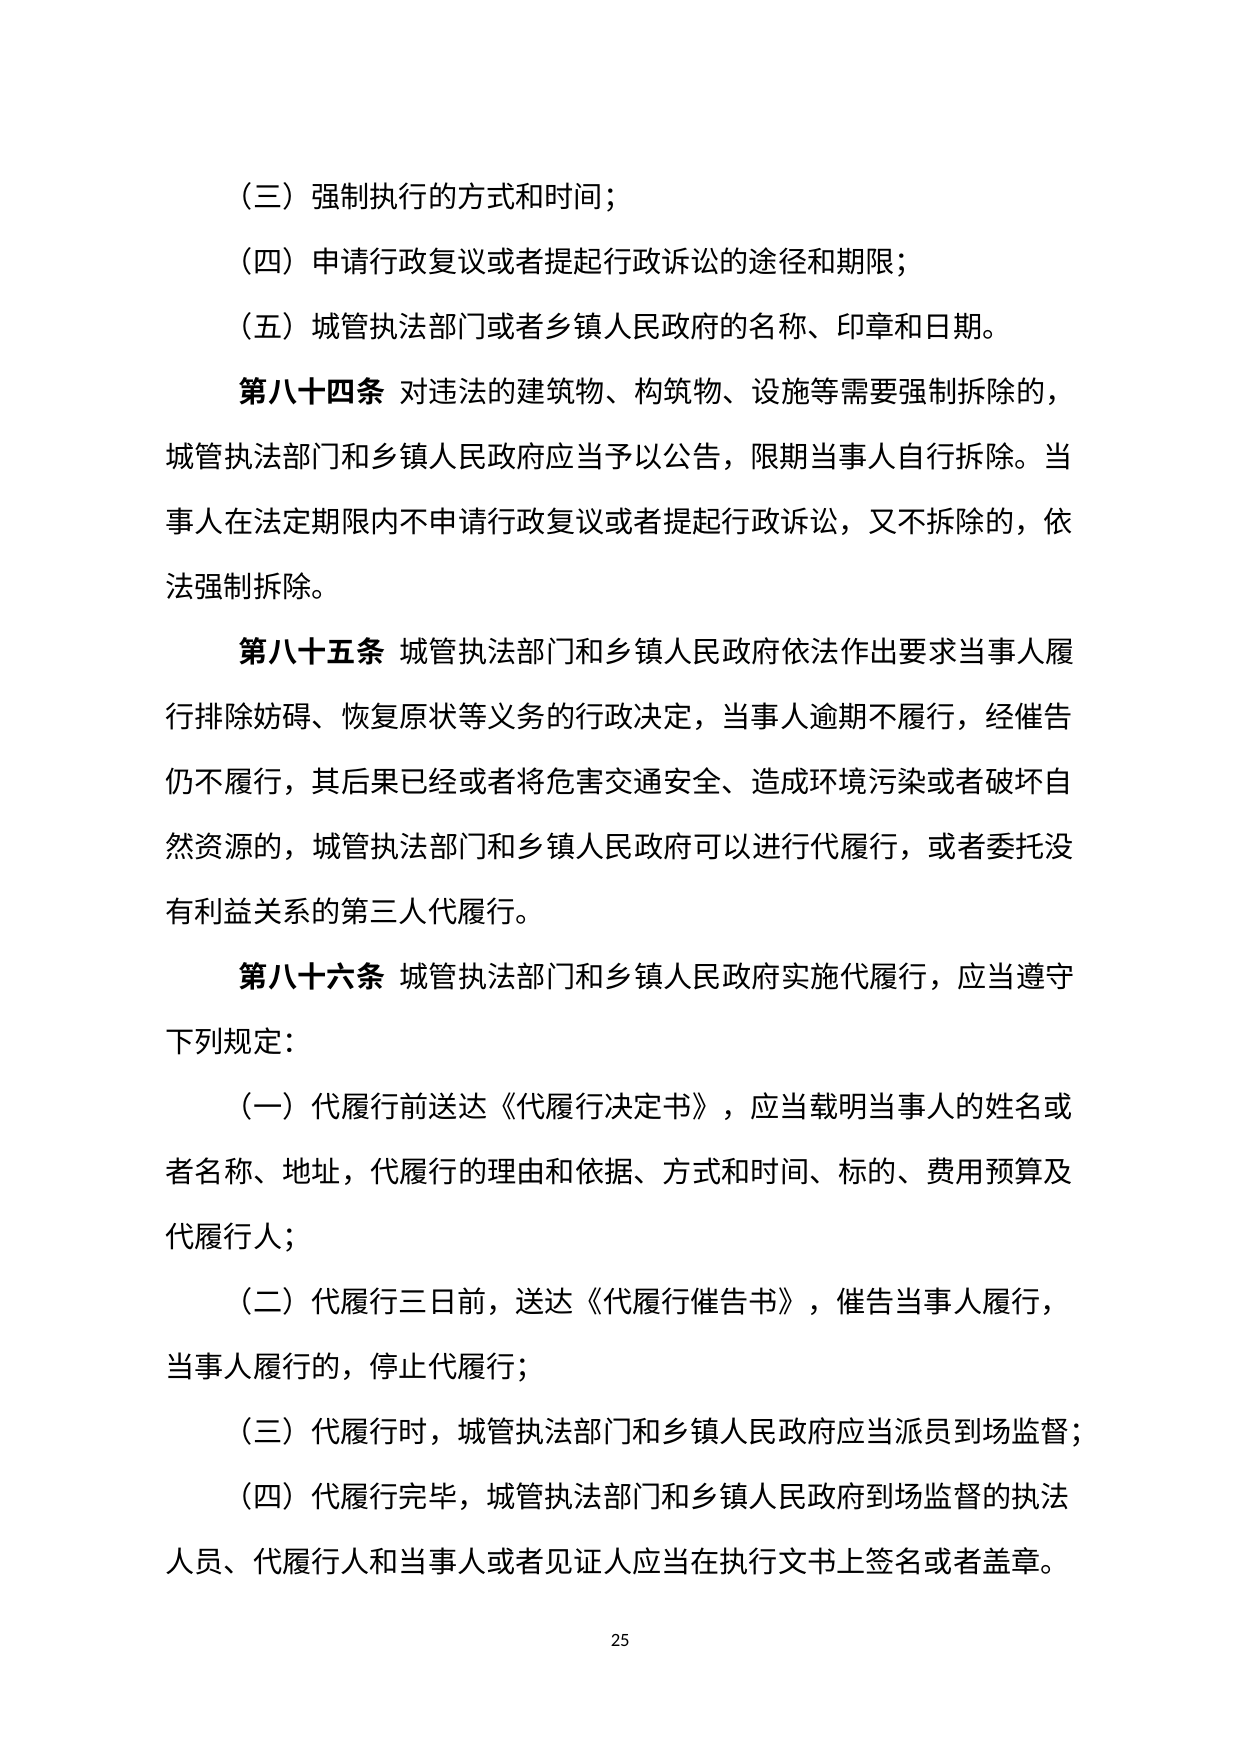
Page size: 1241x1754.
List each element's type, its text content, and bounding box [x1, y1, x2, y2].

text 第八十六条 城管执法部门和乡镇人民政府实施代履行，应当遵守下列规定： [165, 942, 1075, 1072]
text （三）代履行时，城管执法部门和乡镇人民政府应当派员到场监督； [165, 1397, 1075, 1462]
text 第八十四条 对违法的建筑物、构筑物、设施等需要强制拆除的，城管执法部门和乡镇人民政府应当予以公告，限期当事人自行拆除。当事人在法定期限内不申请行政复议或者提起行政诉讼，又不拆除的，依法强制拆除。 [165, 357, 1075, 617]
text （三）强制执行的方式和时间； [165, 162, 1075, 227]
text （二）代履行三日前，送达《代履行催告书》，催告当事人履行，当事人履行的，停止代履行； [165, 1267, 1075, 1397]
text （四）代履行完毕，城管执法部门和乡镇人民政府到场监督的执法人员、代履行人和当事人或者见证人应当在执行文书上签名或者盖章。 [165, 1462, 1075, 1592]
text 第八十五条 城管执法部门和乡镇人民政府依法作出要求当事人履行排除妨碍、恢复原状等义务的行政决定，当事人逾期不履行，经催告仍不履行，其后果已经或者将危害交通安全、造成环境污染或者破坏自然资源的，城管执法部门和乡镇人民政府可以进行代履行，或者委托没有利益关系的第三人代履行。 [165, 617, 1075, 942]
text （四）申请行政复议或者提起行政诉讼的途径和期限； [165, 227, 1075, 292]
text （一）代履行前送达《代履行决定书》，应当载明当事人的姓名或者名称、地址，代履行的理由和依据、方式和时间、标的、费用预算及代履行人； [165, 1072, 1075, 1267]
text （五）城管执法部门或者乡镇人民政府的名称、印章和日期。 [165, 292, 1075, 357]
